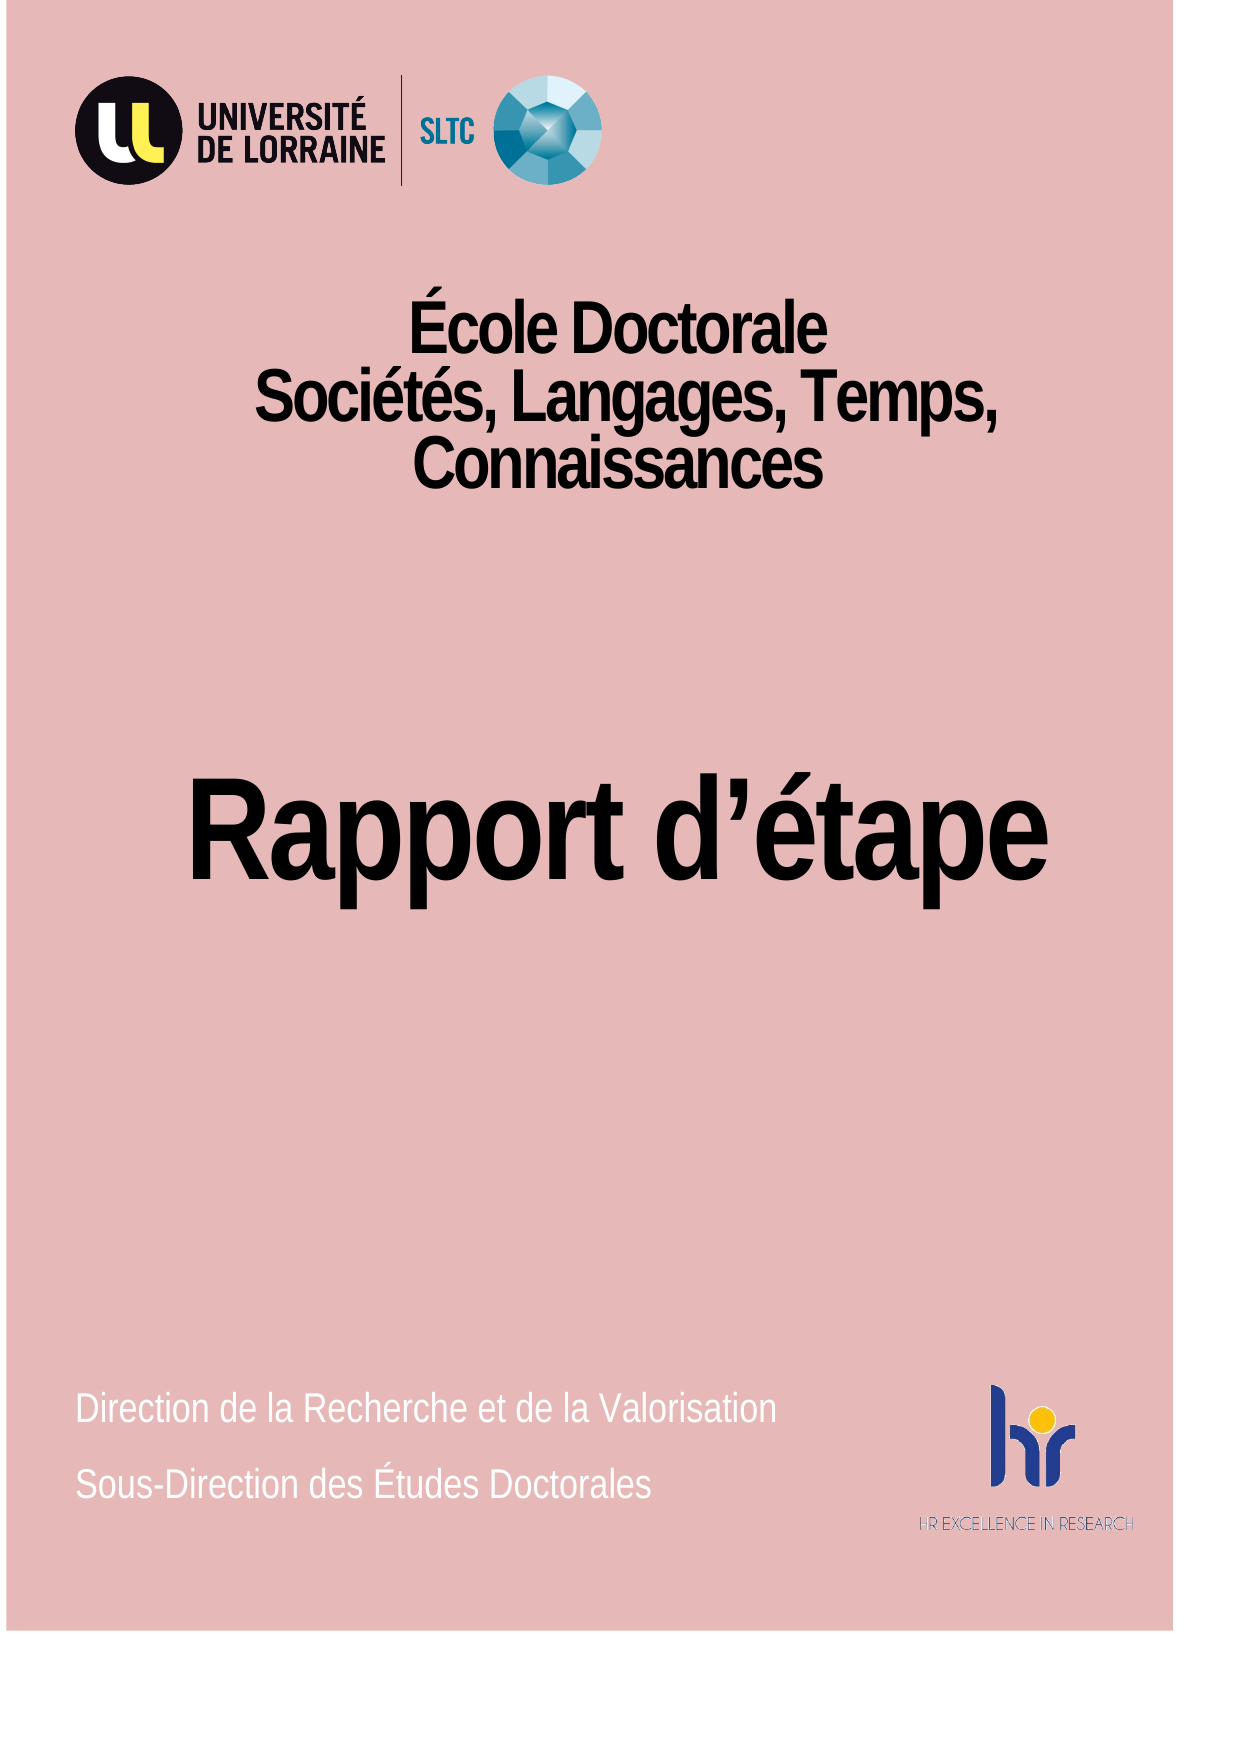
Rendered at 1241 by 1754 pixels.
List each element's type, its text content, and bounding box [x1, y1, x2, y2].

text École Doctorale [75, 298, 1165, 367]
picture [75, 75, 602, 186]
text Sociétés, Langages, Temps, Connaissances [75, 367, 1165, 504]
text Rapport d’étape [75, 772, 1165, 906]
picture [920, 1507, 1133, 1530]
text Direction de la Recherche et de la Valorisation [75, 1383, 1165, 1431]
text Sous-Direction des Études Doctorales [75, 1459, 1165, 1507]
picture [920, 1431, 1133, 1459]
